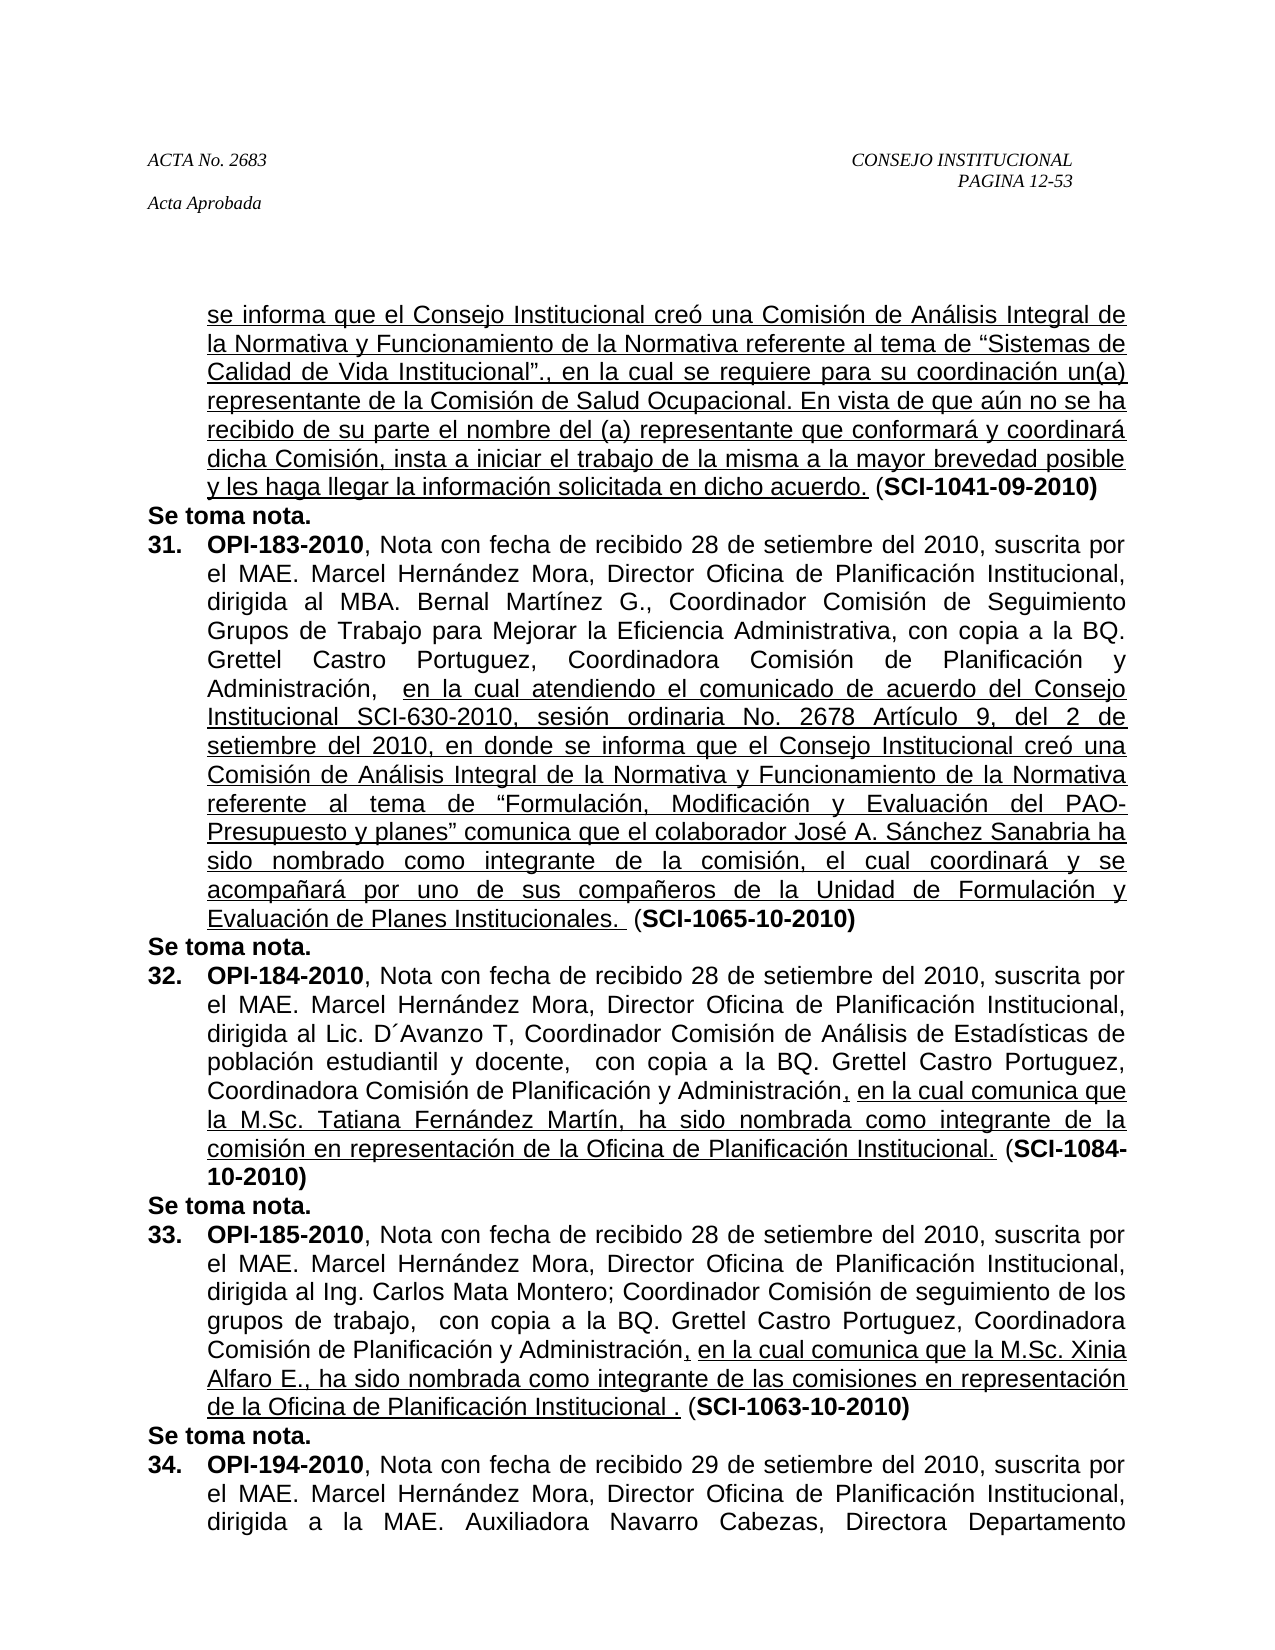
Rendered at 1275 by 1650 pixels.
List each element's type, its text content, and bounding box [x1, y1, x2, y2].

list OPI-184-2010, Nota con fecha de recibido 28 de setiembre del 2010, suscrita por el MAE. Marcel Hernández Mora, Director Oficina de Planificación Institucional, dirigida al Lic. D´Avanzo T, Coordinador Comisión de Análisis de Estadísticas de población estudiantil y docente, con copia a la BQ. Grettel Castro Portuguez, Coordinadora Comisión de Planificación y Administración, en la cual comunica que la M.Sc. Tatiana Fernández Martín, ha sido nombrada como integrante de la comisión en representación de la Oficina de Planificación Institucional. (SCI-1084-10-2010) [148, 961, 1127, 1191]
text Se toma nota. [148, 1191, 1127, 1220]
list OPI-185-2010, Nota con fecha de recibido 28 de setiembre del 2010, suscrita por el MAE. Marcel Hernández Mora, Director Oficina de Planificación Institucional, dirigida al Ing. Carlos Mata Montero; Coordinador Comisión de seguimiento de los grupos de trabajo, con copia a la BQ. Grettel Castro Portuguez, Coordinadora Comisión de Planificación y Administración, en la cual comunica que la M.Sc. Xinia Alfaro E., ha sido nombrada como integrante de las comisiones en representación de la Oficina de Planificación Institucional . (SCI-1063-10-2010) [148, 1220, 1127, 1421]
text Se toma nota. [148, 932, 1127, 961]
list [148, 1450, 1127, 1536]
text Se toma nota. [148, 501, 1127, 530]
text Se toma nota. [148, 1421, 1127, 1450]
list OPI-183-2010, Nota con fecha de recibido 28 de setiembre del 2010, suscrita por el MAE. Marcel Hernández Mora, Director Oficina de Planificación Institucional, dirigida al MBA. Bernal Martínez G., Coordinador Comisión de Seguimiento Grupos de Trabajo para Mejorar la Eficiencia Administrativa, con copia a la BQ. Grettel Castro Portuguez, Coordinadora Comisión de Planificación y Administración, en la cual atendiendo el comunicado de acuerdo del Consejo Institucional SCI-630-2010, sesión ordinaria No. 2678 Artículo 9, del 2 de setiembre del 2010, en donde se informa que el Consejo Institucional creó una Comisión de Análisis Integral de la Normativa y Funcionamiento de la Normativa referente al tema de “Formulación, Modificación y Evaluación del PAO-Presupuesto y planes” comunica que el colaborador José A. Sánchez Sanabria ha sido nombrado como integrante de la comisión, el cual coordinará y se acompañará por uno de sus compañeros de la Unidad de Formulación y Evaluación de Planes Institucionales. (SCI-1065-10-2010) [148, 530, 1127, 932]
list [148, 300, 1127, 501]
